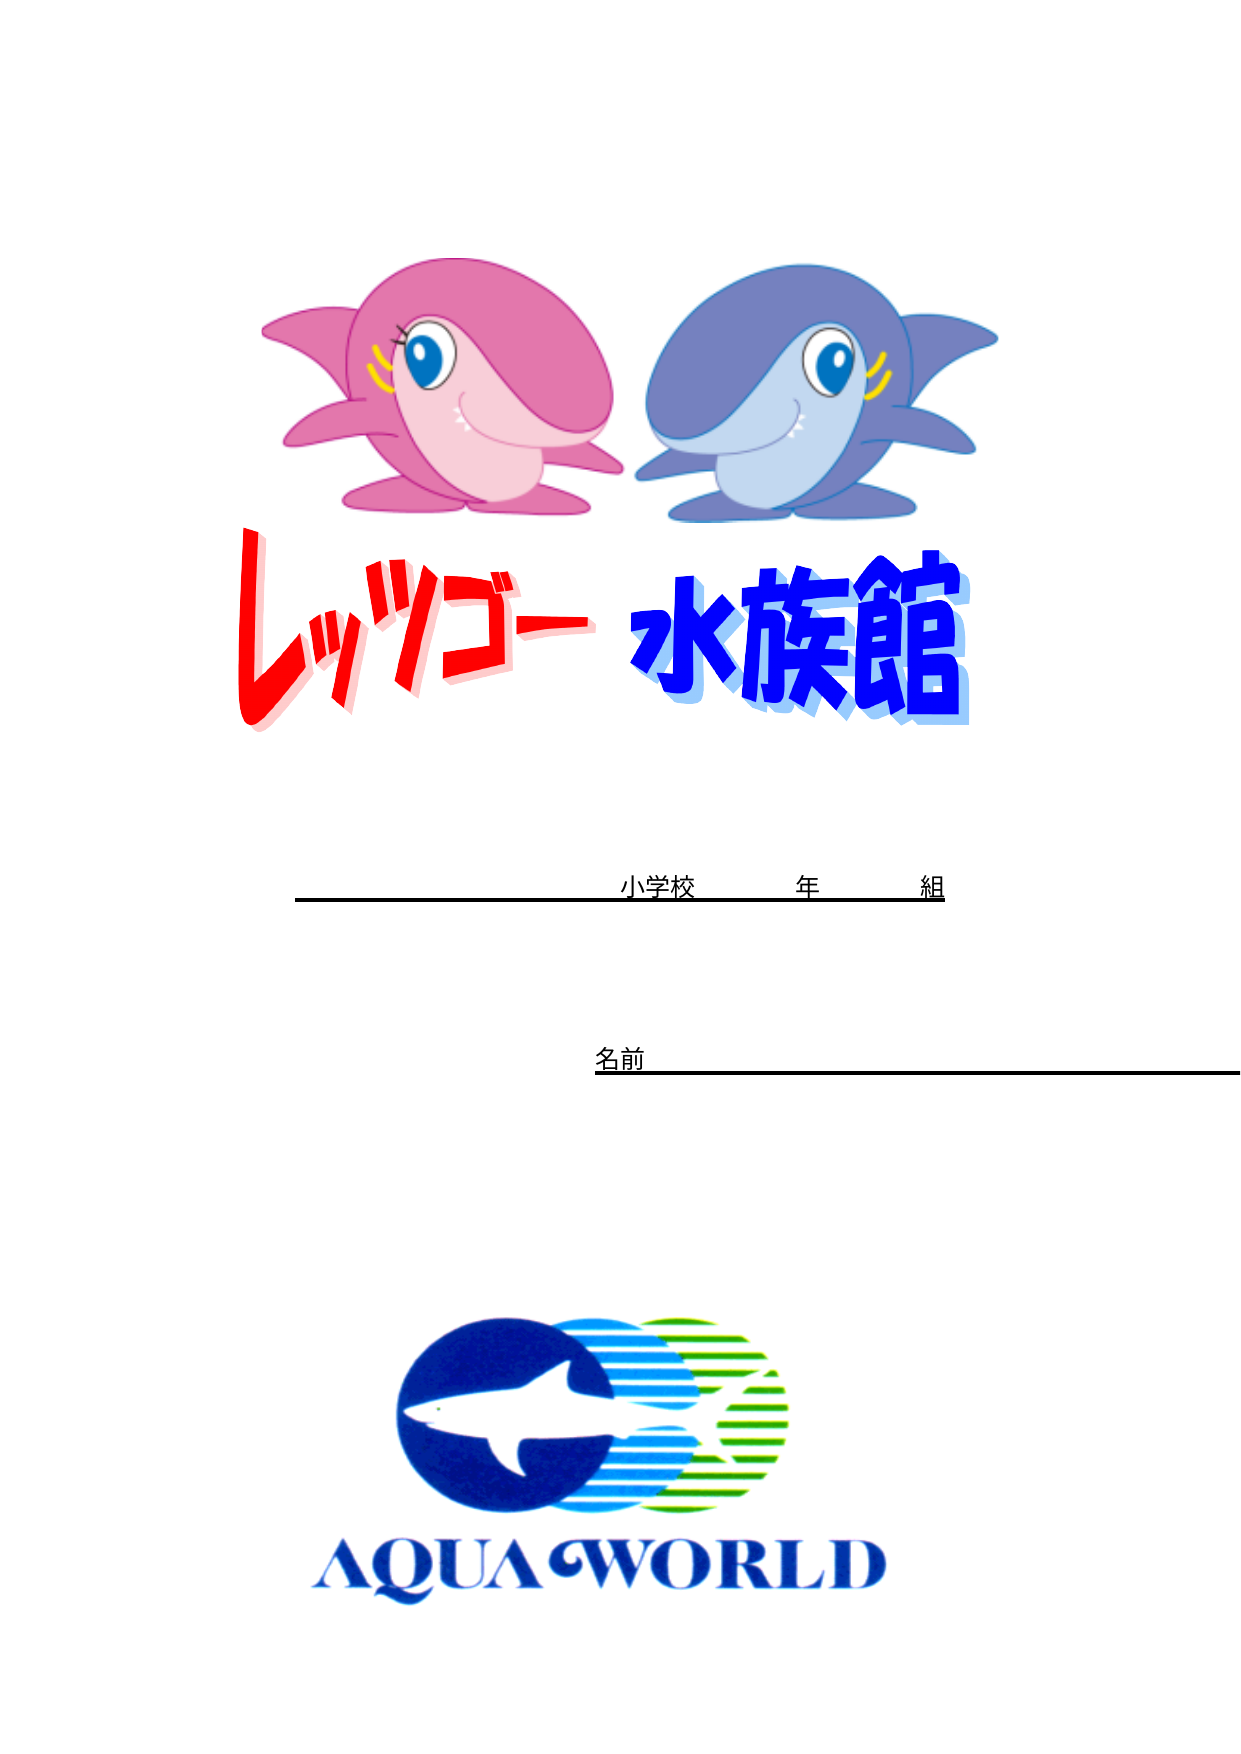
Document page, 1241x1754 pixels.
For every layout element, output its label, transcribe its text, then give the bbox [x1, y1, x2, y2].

text 小学校 年 組 [118, 867, 1122, 904]
text 名前 [118, 1040, 1122, 1076]
picture [277, 1295, 929, 1621]
picture [261, 258, 999, 523]
